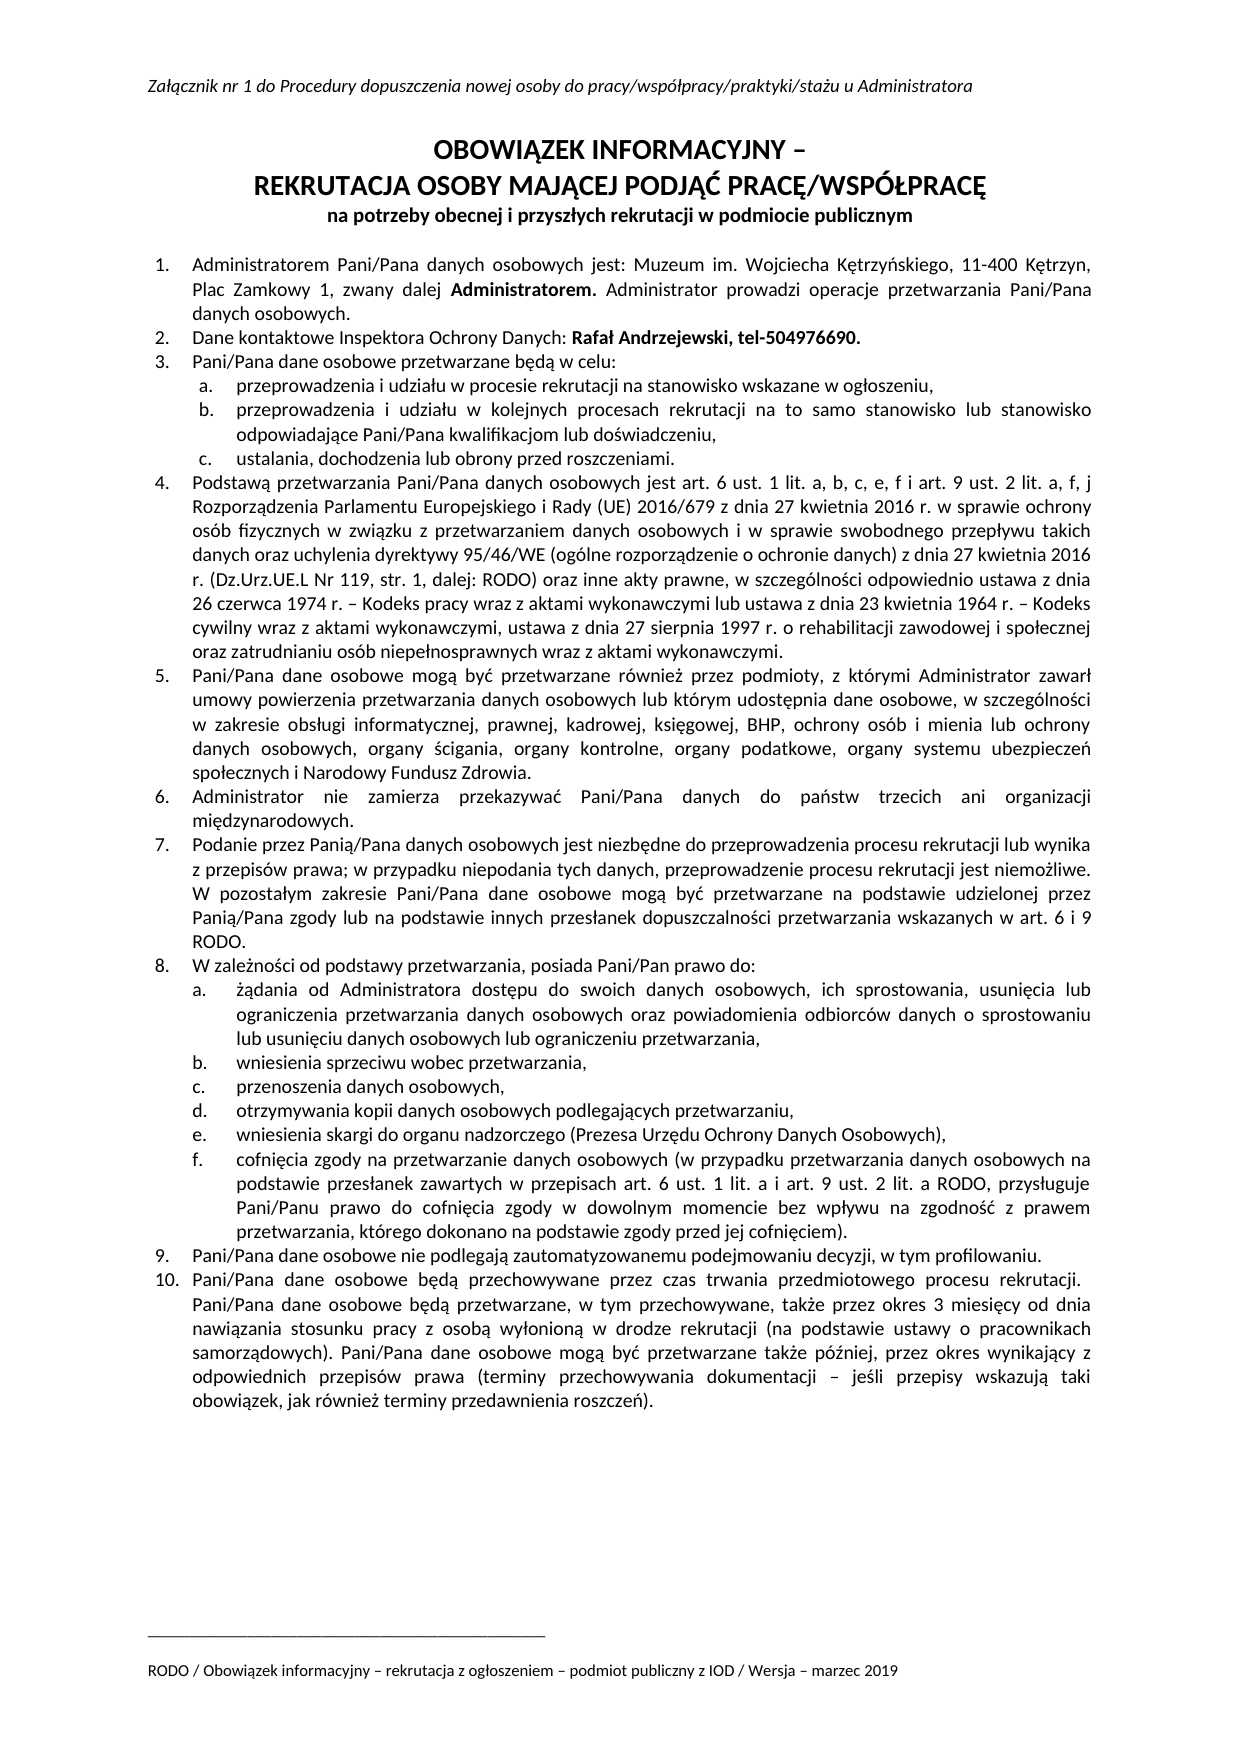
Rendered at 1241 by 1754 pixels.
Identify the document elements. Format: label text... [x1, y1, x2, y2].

list Pani/Pana dane osobowe mogą być przetwarzane również przez podmioty, z którymi Administrator zawarł umowy powierzenia przetwarzania danych osobowych lub którym udostępnia dane osobowe, w szczególności w zakresie obsługi informatycznej, prawnej, kadrowej, księgowej, BHP, ochrony osób i mienia lub ochrony danych osobowych, organy ścigania, organy kontrolne, organy podatkowe, organy systemu ubezpieczeń społecznych i Narodowy Fundusz Zdrowia. [154, 663, 1093, 784]
list cofnięcia zgody na przetwarzanie danych osobowych (w przypadku przetwarzania danych osobowych na podstawie przesłanek zawartych w przepisach art. 6 ust. 1 lit. a i art. 9 ust. 2 lit. a RODO, przysługuje Pani/Panu prawo do cofnięcia zgody w dowolnym momencie bez wpływu na zgodność z prawem przetwarzania, którego dokonano na podstawie zgody przed jej cofnięciem). [192, 1147, 1093, 1243]
list Pani/Pana dane osobowe będą przechowywane przez czas trwania przedmiotowego procesu rekrutacji. Pani/Pana dane osobowe będą przetwarzane, w tym przechowywane, także przez okres 3 miesięcy od dnia nawiązania stosunku pracy z osobą wyłonioną w drodze rekrutacji (na podstawie ustawy o pracownikach samorządowych). Pani/Pana dane osobowe mogą być przetwarzane także później, przez okres wynikający z odpowiednich przepisów prawa (terminy przechowywania dokumentacji – jeśli przepisy wskazują taki obowiązek, jak również terminy przedawnienia roszczeń). [154, 1267, 1093, 1412]
list przenoszenia danych osobowych, [192, 1074, 1093, 1098]
list przeprowadzenia i udziału w procesie rekrutacji na stanowisko wskazane w ogłoszeniu, [199, 373, 1093, 397]
list Pani/Pana dane osobowe nie podlegają zautomatyzowanemu podejmowaniu decyzji, w tym profilowaniu. [154, 1243, 1093, 1267]
text na potrzeby obecnej i przyszłych rekrutacji w podmiocie publicznym [148, 202, 1093, 228]
list wniesienia sprzeciwu wobec przetwarzania, [192, 1050, 1093, 1074]
list W zależności od podstawy przetwarzania, posiada Pani/Pan prawo do: [154, 953, 1093, 977]
text REKRUTACJA OSOBY MAJĄCEJ PODJĄĆ PRACĘ/WSPÓŁPRACĘ [148, 167, 1093, 202]
list przeprowadzenia i udziału w kolejnych procesach rekrutacji na to samo stanowisko lub stanowisko odpowiadające Pani/Pana kwalifikacjom lub doświadczeniu, [199, 397, 1093, 446]
list Administratorem Pani/Pana danych osobowych jest: Muzeum im. Wojciecha Kętrzyńskiego, 11-400 Kętrzyn, Plac Zamkowy 1, zwany dalej Administratorem. Administrator prowadzi operacje przetwarzania Pani/Pana danych osobowych. [154, 252, 1093, 325]
text OBOWIĄZEK INFORMACYJNY – [148, 131, 1093, 167]
list Podstawą przetwarzania Pani/Pana danych osobowych jest art. 6 ust. 1 lit. a, b, c, e, f i art. 9 ust. 2 lit. a, f, j Rozporządzenia Parlamentu Europejskiego i Rady (UE) 2016/679 z dnia 27 kwietnia 2016 r. w sprawie ochrony osób fizycznych w związku z przetwarzaniem danych osobowych i w sprawie swobodnego przepływu takich danych oraz uchylenia dyrektywy 95/46/WE (ogólne rozporządzenie o ochronie danych) z dnia 27 kwietnia 2016 r. (Dz.Urz.UE.L Nr 119, str. 1, dalej: RODO) oraz inne akty prawne, w szczególności odpowiednio ustawa z dnia 26 czerwca 1974 r. – Kodeks pracy wraz z aktami wykonawczymi lub ustawa z dnia 23 kwietnia 1964 r. – Kodeks cywilny wraz z aktami wykonawczymi, ustawa z dnia 27 sierpnia 1997 r. o rehabilitacji zawodowej i społecznej oraz zatrudnianiu osób niepełnosprawnych wraz z aktami wykonawczymi. [154, 470, 1093, 663]
list Administrator nie zamierza przekazywać Pani/Pana danych do państw trzecich ani organizacji międzynarodowych. [154, 784, 1093, 832]
list ustalania, dochodzenia lub obrony przed roszczeniami. [199, 446, 1093, 470]
list otrzymywania kopii danych osobowych podlegających przetwarzaniu, [192, 1098, 1093, 1122]
list żądania od Administratora dostępu do swoich danych osobowych, ich sprostowania, usunięcia lub ograniczenia przetwarzania danych osobowych oraz powiadomienia odbiorców danych o sprostowaniu lub usunięciu danych osobowych lub ograniczeniu przetwarzania, [192, 977, 1093, 1050]
list Pani/Pana dane osobowe przetwarzane będą w celu: [154, 349, 1093, 373]
list Podanie przez Panią/Pana danych osobowych jest niezbędne do przeprowadzenia procesu rekrutacji lub wynika z przepisów prawa; w przypadku niepodania tych danych, przeprowadzenie procesu rekrutacji jest niemożliwe. W pozostałym zakresie Pani/Pana dane osobowe mogą być przetwarzane na podstawie udzielonej przez Panią/Pana zgody lub na podstawie innych przesłanek dopuszczalności przetwarzania wskazanych w art. 6 i 9 RODO. [154, 832, 1093, 953]
list wniesienia skargi do organu nadzorczego (Prezesa Urzędu Ochrony Danych Osobowych), [192, 1122, 1093, 1147]
list Dane kontaktowe Inspektora Ochrony Danych: Rafał Andrzejewski, tel-504976690. [154, 325, 1093, 349]
